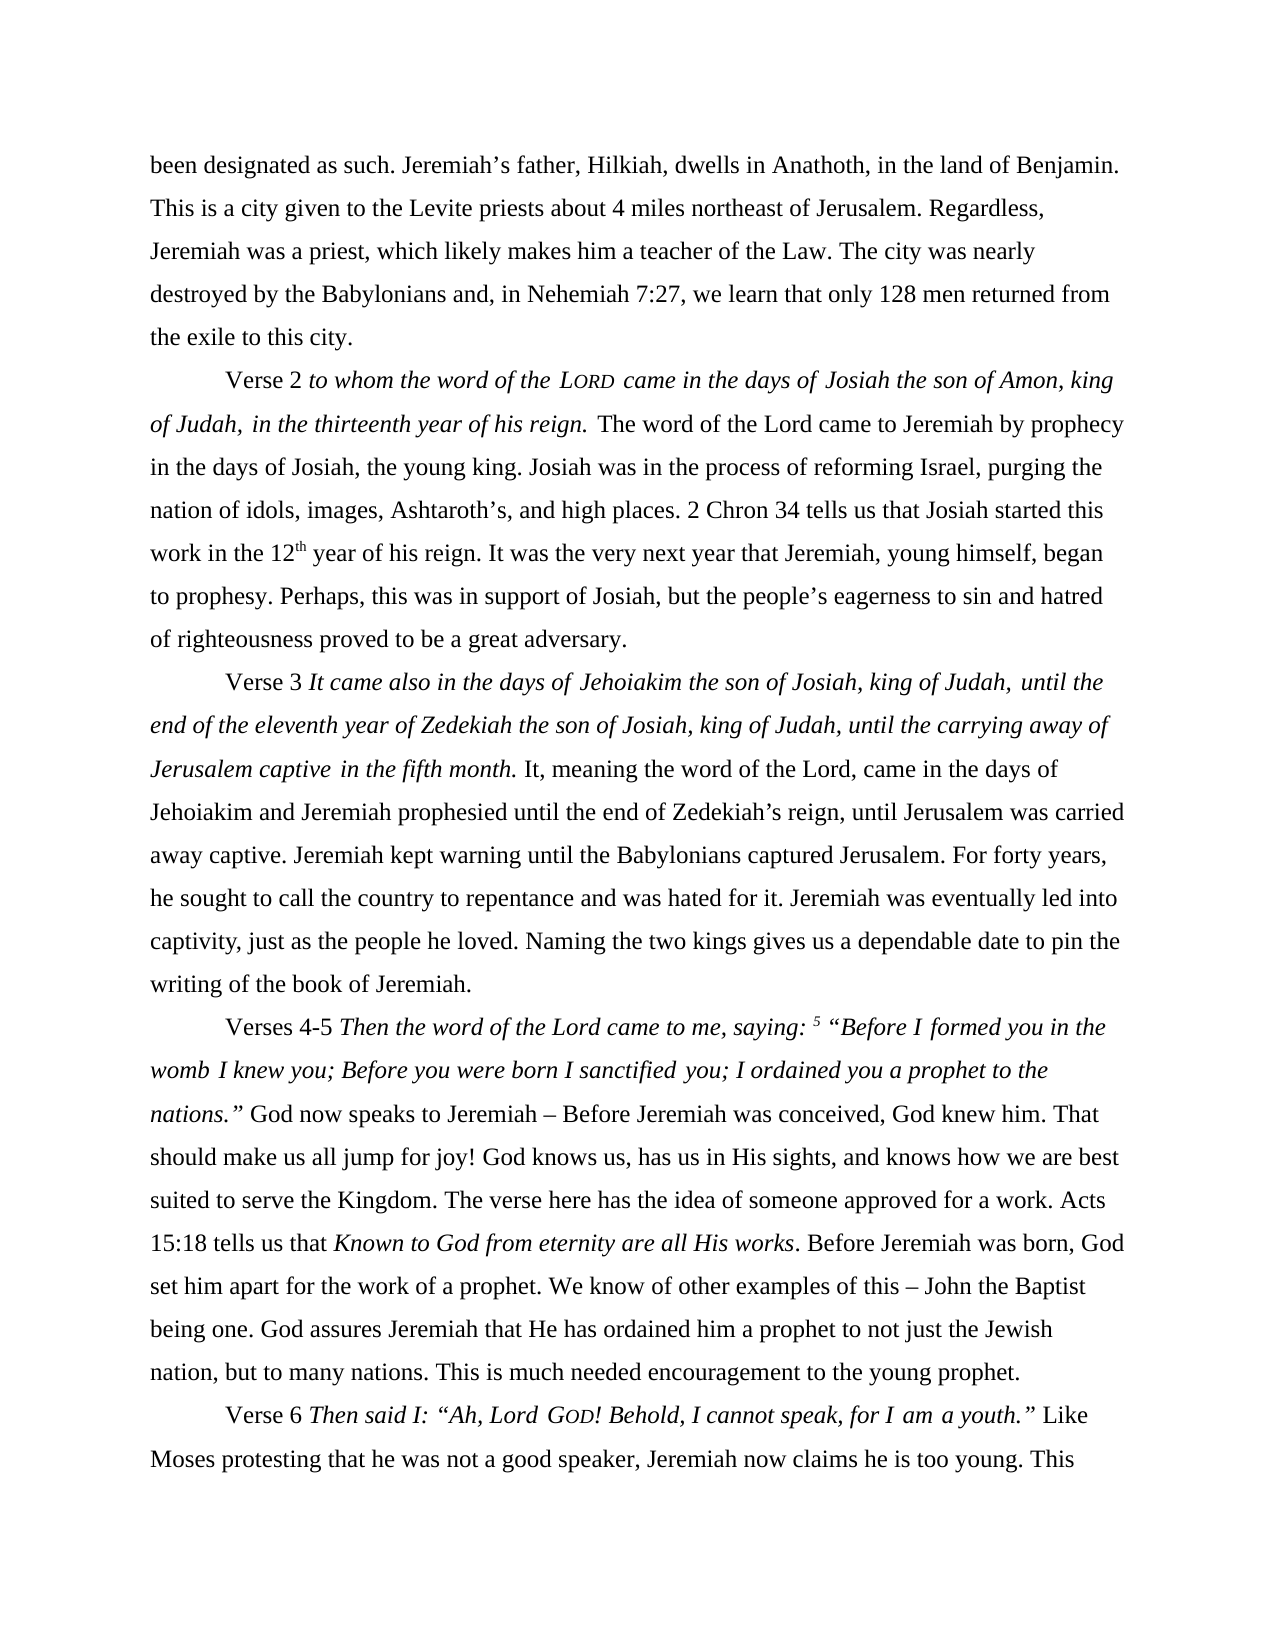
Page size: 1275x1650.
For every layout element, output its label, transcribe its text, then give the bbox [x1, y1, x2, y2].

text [150, 1401, 1125, 1472]
text Verse 2 to whom the word of the Lord came in the days of Josiah the son of Amon, king of Judah, in the thirteenth year of his reign. The word of the Lord came to Jeremiah by prophecy in the days of Josiah, the young king. Josiah was in the process of reforming Israel, purging the nation of idols, images, Ashtaroth’s, and high places. 2 Chron 34 tells us that Josiah started this work in the 12th year of his reign. It was the very next year that Jeremiah, young himself, began to prophesy. Perhaps, this was in support of Josiah, but the people’s eagerness to sin and hatred of righteousness proved to be a great adversary. [150, 366, 1125, 653]
text Verse 3 It came also in the days of Jehoiakim the son of Josiah, king of Judah, until the end of the eleventh year of Zedekiah the son of Josiah, king of Judah, until the carrying away of Jerusalem captive in the fifth month. It, meaning the word of the Lord, came in the days of Jehoiakim and Jeremiah prophesied until the end of Zedekiah’s reign, until Jerusalem was carried away captive. Jeremiah kept warning until the Babylonians captured Jerusalem. For forty years, he sought to call the country to repentance and was hated for it. Jeremiah was eventually led into captivity, just as the people he loved. Naming the two kings gives us a dependable date to pin the writing of the book of Jeremiah. [150, 667, 1125, 998]
text Verses 4-5 Then the word of the Lord came to me, saying: 5 “Before I formed you in the womb I knew you; Before you were born I sanctified you; I ordained you a prophet to the nations.” God now speaks to Jeremiah – Before Jeremiah was conceived, God knew him. That should make us all jump for joy! God knows us, has us in His sights, and knows how we are best suited to serve the Kingdom. The verse here has the idea of someone approved for a work. Acts 15:18 tells us that Known to God from eternity are all His works. Before Jeremiah was born, God set him apart for the work of a prophet. We know of other examples of this – John the Baptist being one. God assures Jeremiah that He has ordained him a prophet to not just the Jewish nation, but to many nations. This is much needed encouragement to the young prophet. [150, 1012, 1125, 1386]
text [150, 150, 1125, 351]
